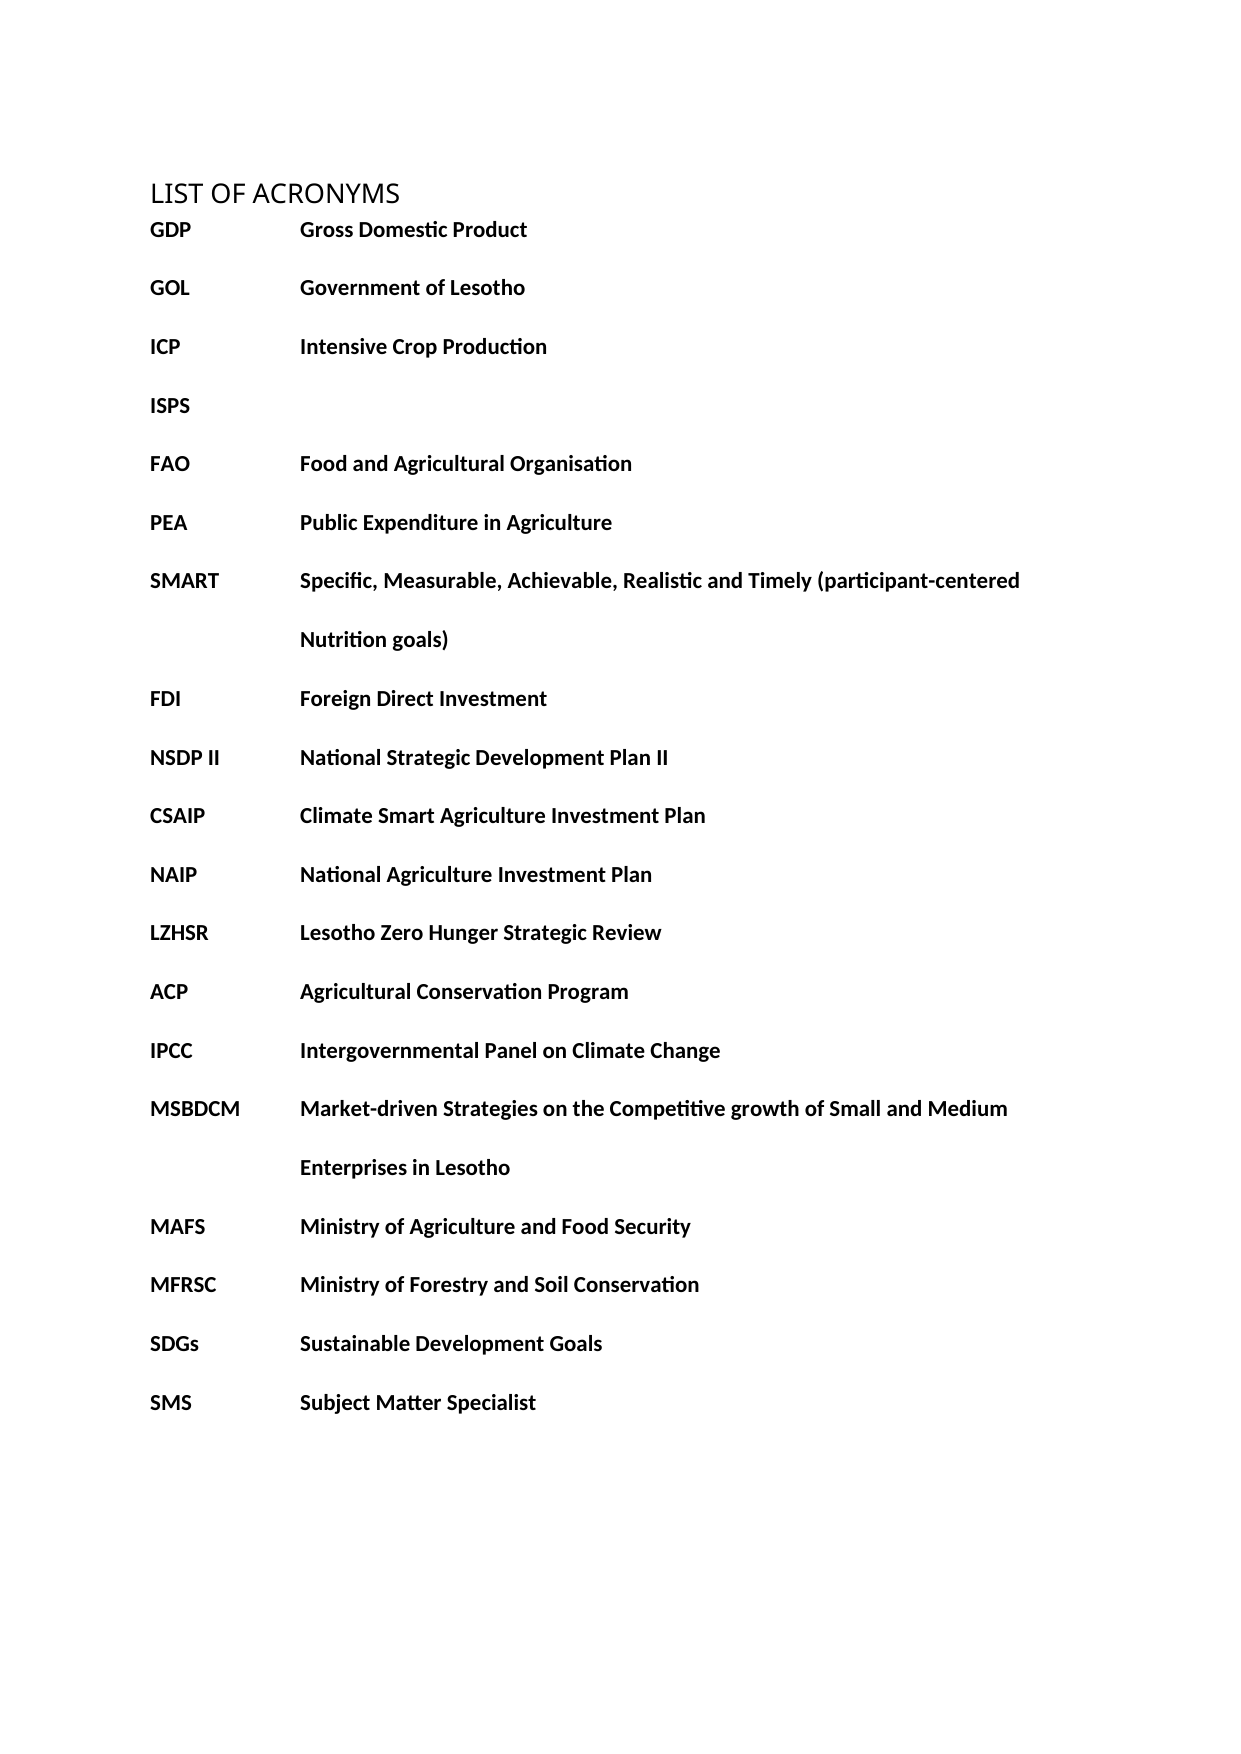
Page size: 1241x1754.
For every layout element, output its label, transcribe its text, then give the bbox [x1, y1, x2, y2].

text PEA Public Expenditure in Agriculture [150, 508, 1090, 536]
text NAIP National Agriculture Investment Plan [150, 860, 1090, 888]
text SDGs Sustainable Development Goals [150, 1329, 1090, 1357]
text SMART Specific, Measurable, Achievable, Realistic and Timely (participant-centered [150, 567, 1090, 595]
text GDP Gross Domestic Product [150, 215, 1090, 243]
text ACP Agricultural Conservation Program [150, 977, 1090, 1005]
text CSAIP Climate Smart Agriculture Investment Plan [150, 801, 1090, 829]
subtitle LIST OF ACRONYMS [150, 175, 1090, 212]
text MAFS Ministry of Agriculture and Food Security [150, 1212, 1090, 1240]
text FAO Food and Agricultural Organisation [150, 449, 1090, 477]
text GOL Government of Lesotho [150, 273, 1090, 301]
text MSBDCM Market-driven Strategies on the Competitive growth of Small and Medium [150, 1094, 1090, 1122]
text IPCC Intergovernmental Panel on Climate Change [150, 1036, 1090, 1064]
text ISPS [150, 391, 1090, 419]
text SMS Subject Matter Specialist [150, 1388, 1090, 1416]
text ICP Intensive Crop Production [150, 332, 1090, 360]
text LZHSR Lesotho Zero Hunger Strategic Review [150, 918, 1090, 947]
text Nutrition goals) [225, 625, 1090, 653]
text Enterprises in Lesotho [225, 1153, 1090, 1181]
text FDI Foreign Direct Investment [150, 684, 1090, 712]
text MFRSC Ministry of Forestry and Soil Conservation [150, 1270, 1090, 1298]
text NSDP II National Strategic Development Plan II [150, 743, 1090, 771]
